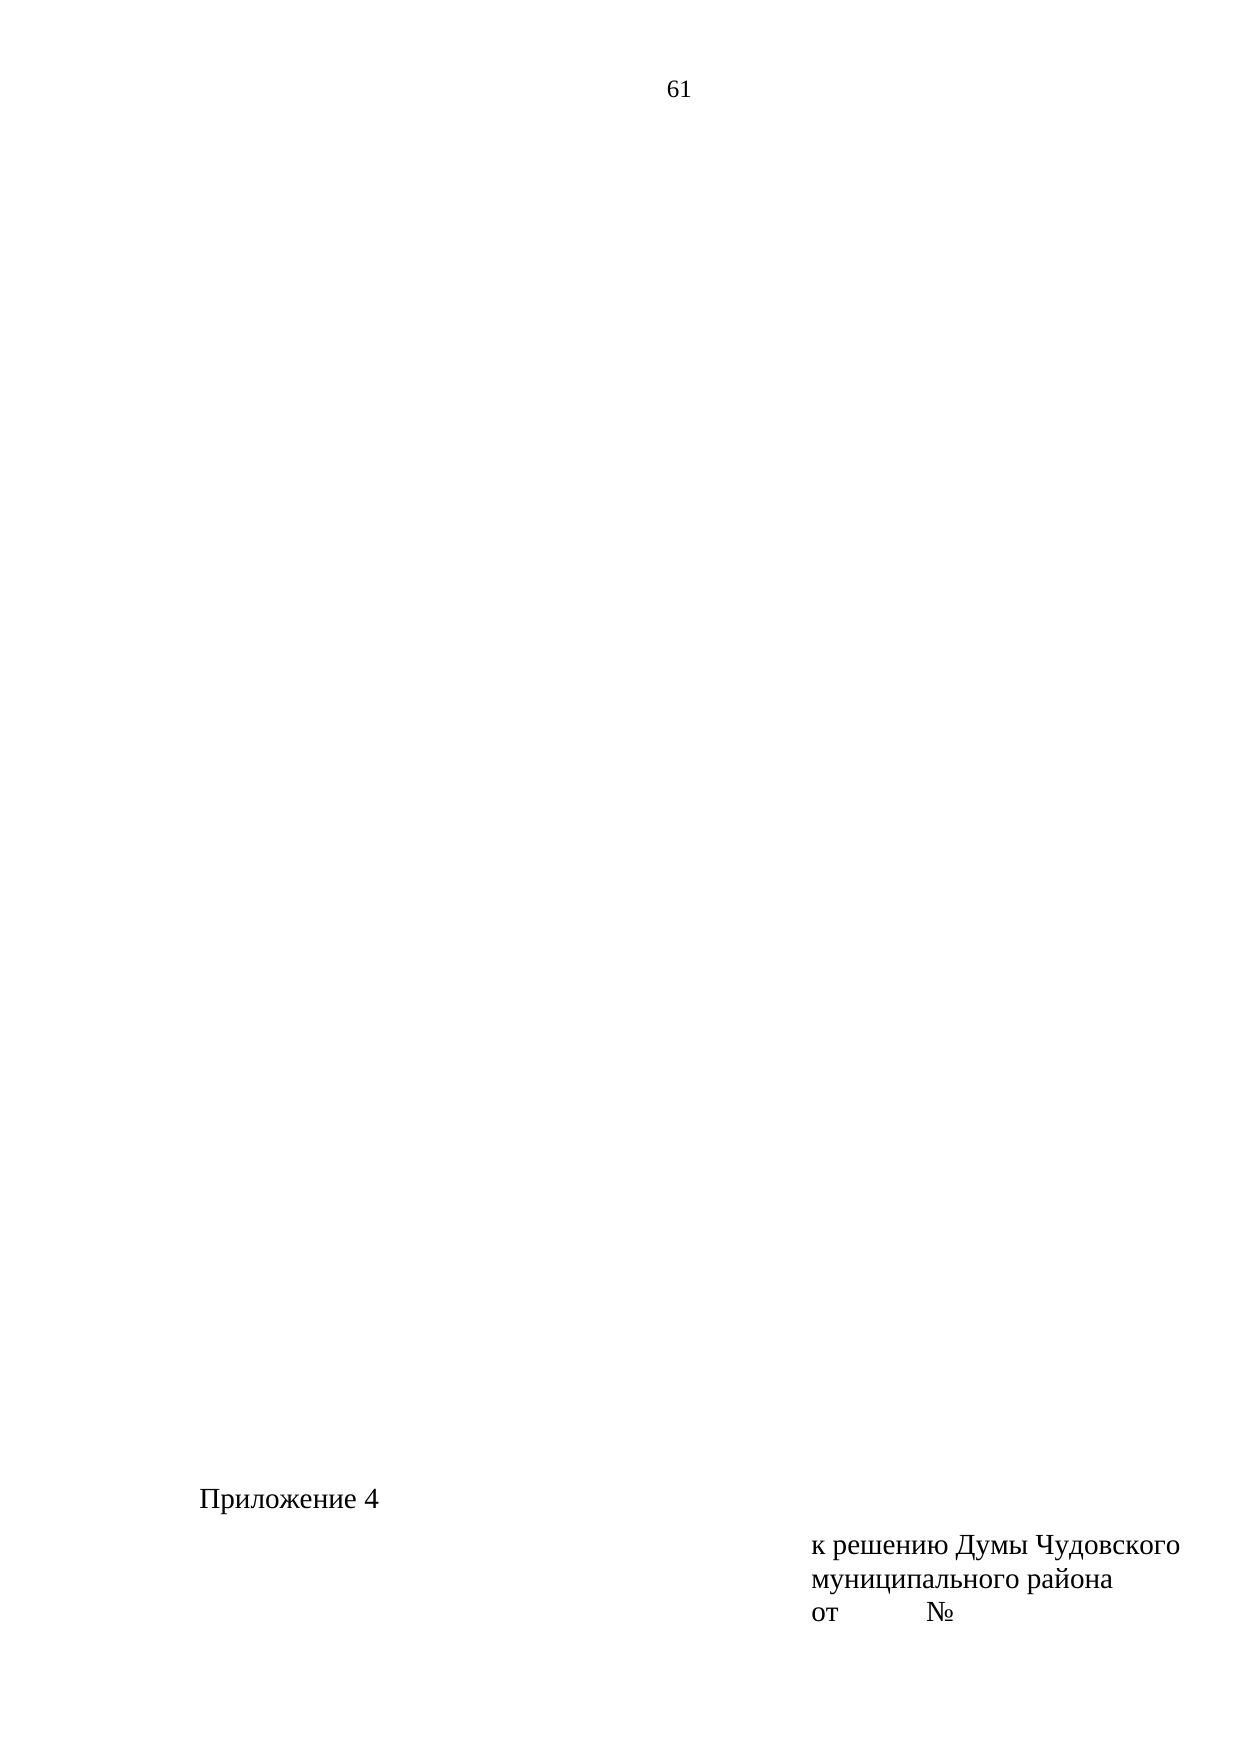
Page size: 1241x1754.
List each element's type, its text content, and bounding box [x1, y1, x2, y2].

text Приложение 4 [177, 1481, 1181, 1515]
text от № [177, 1594, 1181, 1628]
text муниципального района [177, 1561, 1181, 1594]
text к решению Думы Чудовского [177, 1527, 1181, 1561]
